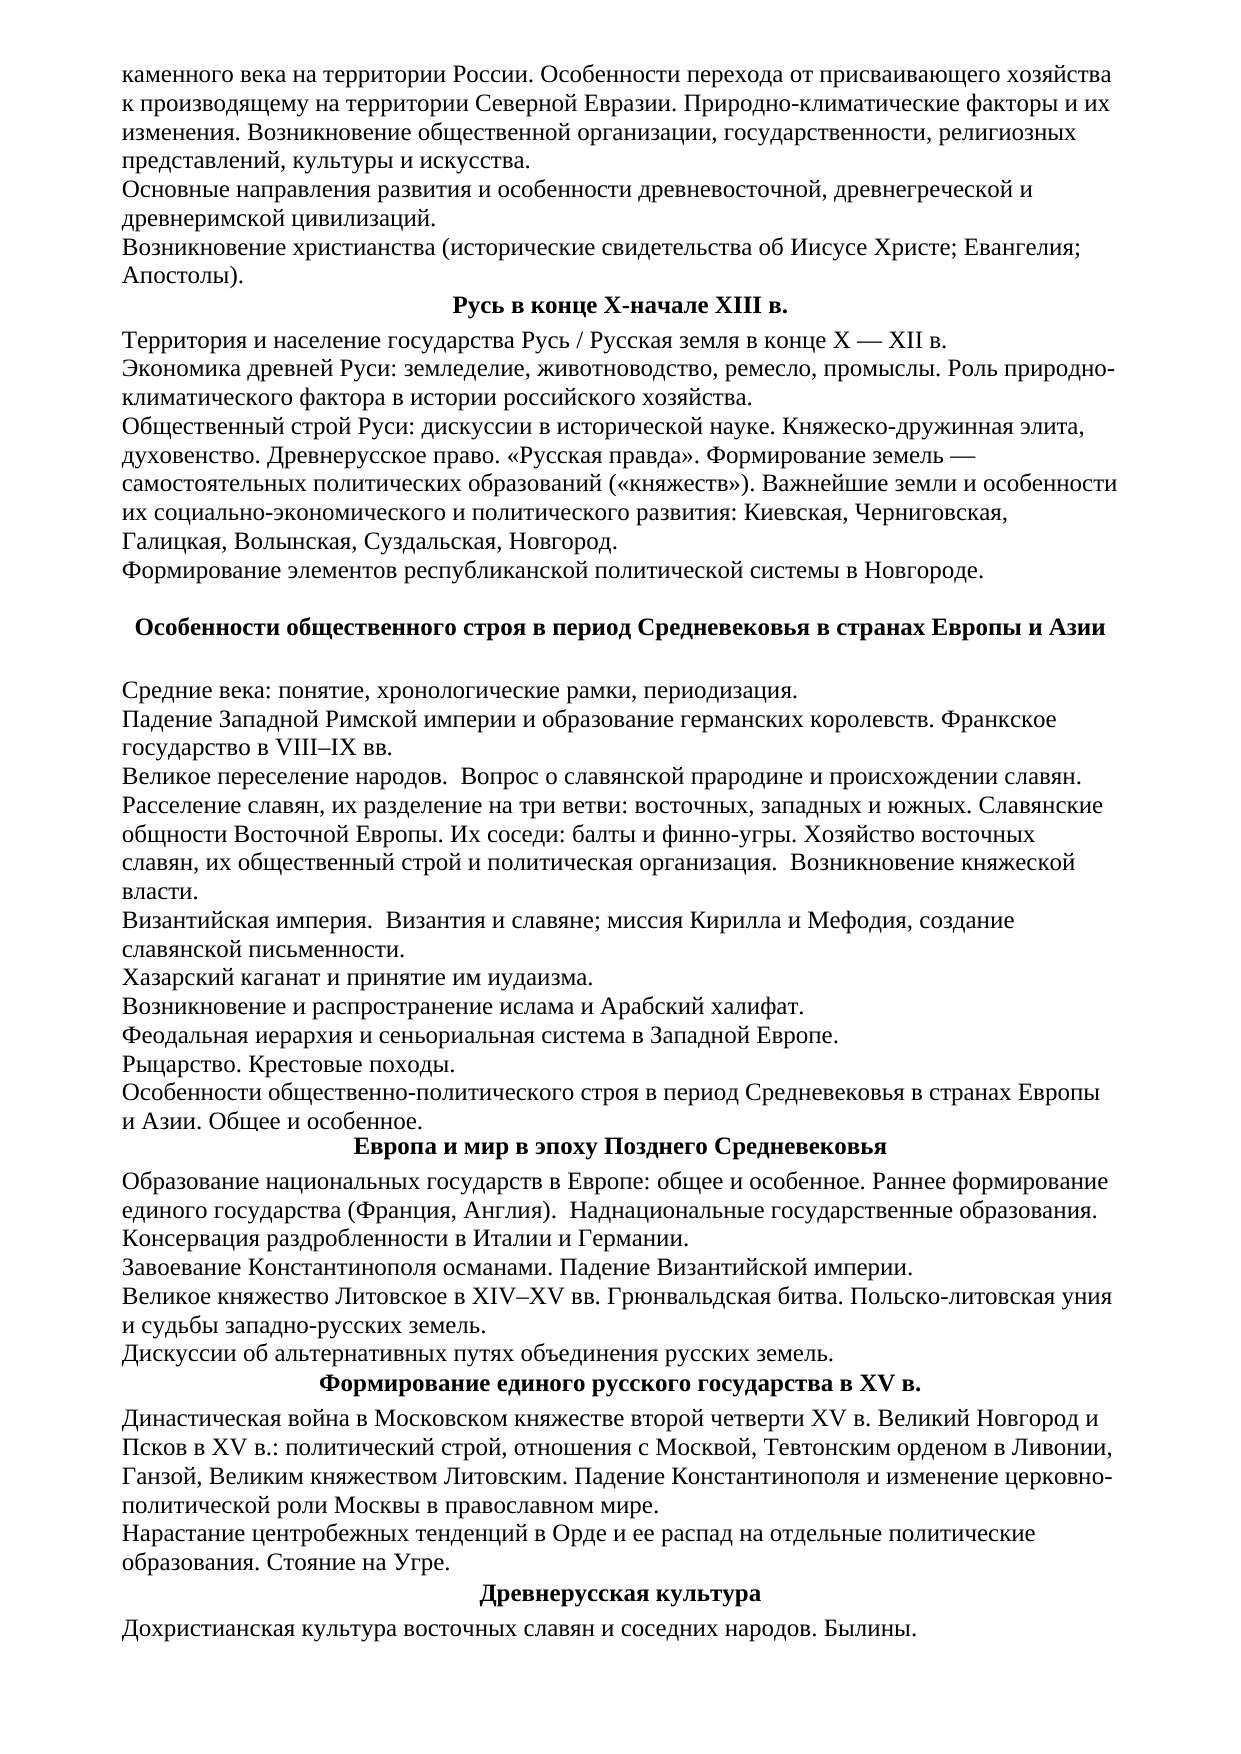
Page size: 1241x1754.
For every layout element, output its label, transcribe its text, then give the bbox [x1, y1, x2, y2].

table_cell Особенности общественного строя в период Средневековья в странах Европы и Азии [118, 612, 1122, 673]
table_header каменного века на территории России. Особенности перехода от присваивающего хозяйства к производящему на территории Северной Евразии. Природно-климатические факторы и их изменения. Возникновение общественной организации, государственности, религиозных представлений, культуры и искусства. Основные направления развития и особенности древневосточной, древнегреческой и древнеримской цивилизаций. Возникновение христианства (исторические свидетельства об Иисусе Христе; Евангелия; Апостолы). [118, 59, 1122, 289]
table_cell Образование национальных государств в Европе: общее и особенное. Раннее формирование единого государства (Франция, Англия). Наднациональные государственные образования. Консервация раздробленности в Италии и Германии. Завоевание Константинополя османами. Падение Византийской империи. Великое княжество Литовское в XIV–XV вв. Грюнвальдская битва. Польско-литовская уния и судьбы западно-русских земель. Дискуссии об альтернативных путях объединения русских земель. [118, 1166, 1122, 1368]
table_cell Европа и мир в эпоху Позднего Средневековья [118, 1131, 1122, 1164]
table_cell Древнерусская культура [118, 1578, 1122, 1611]
table_cell Средние века: понятие, хронологические рамки, периодизация. Падение Западной Римской империи и образование германских королевств. Франкское государство в VIII–IX вв. Великое переселение народов. Вопрос о славянской прародине и происхождении славян. Расселение славян, их разделение на три ветви: восточных, западных и южных. Славянские общности Восточной Европы. Их соседи: балты и финно-угры. Хозяйство восточных славян, их общественный строй и политическая организация. Возникновение княжеской власти. Византийская империя. Византия и славяне; миссия Кирилла и Мефодия, создание славянской письменности. Хазарский каганат и принятие им иудаизма. Возникновение и распространение ислама и Арабский халифат. Феодальная иерархия и сеньориальная система в Западной Европе. Рыцарство. Крестовые походы. Особенности общественно-политического строя в период Средневековья в странах Европы и Азии. Общее и особенное. [118, 675, 1122, 1130]
table_cell Формирование единого русского государства в XV в. [118, 1369, 1122, 1401]
table_cell Территория и население государства Русь / Русская земля в конце X — XII в. Экономика древней Руси: земледелие, животноводство, ремесло, промыслы. Роль природно-климатического фактора в истории российского хозяйства. Общественный строй Руси: дискуссии в исторической науке. Княжеско-дружинная элита, духовенство. Древнерусское право. «Русская правда». Формирование земель — самостоятельных политических образований («княжеств»). Важнейшие земли и особенности их социально-экономического и политического развития: Киевская, Черниговская, Галицкая, Волынская, Суздальская, Новгород. Формирование элементов республиканской политической системы в Новгороде. [118, 325, 1122, 611]
table_cell Дохристианская культура восточных славян и соседних народов. Былины. [118, 1613, 1122, 1662]
table_cell Династическая война в Московском княжестве второй четверти XV в. Великий Новгород и Псков в XV в.: политический строй, отношения с Москвой, Тевтонским орденом в Ливонии, Ганзой, Великим княжеством Литовским. Падение Константинополя и изменение церковно-политической роли Москвы в православном мире. Нарастание центробежных тенденций в Орде и ее распад на отдельные политические образования. Стояние на Угре. [118, 1404, 1122, 1577]
table_cell Русь в конце X-начале XIII в. [118, 290, 1122, 322]
